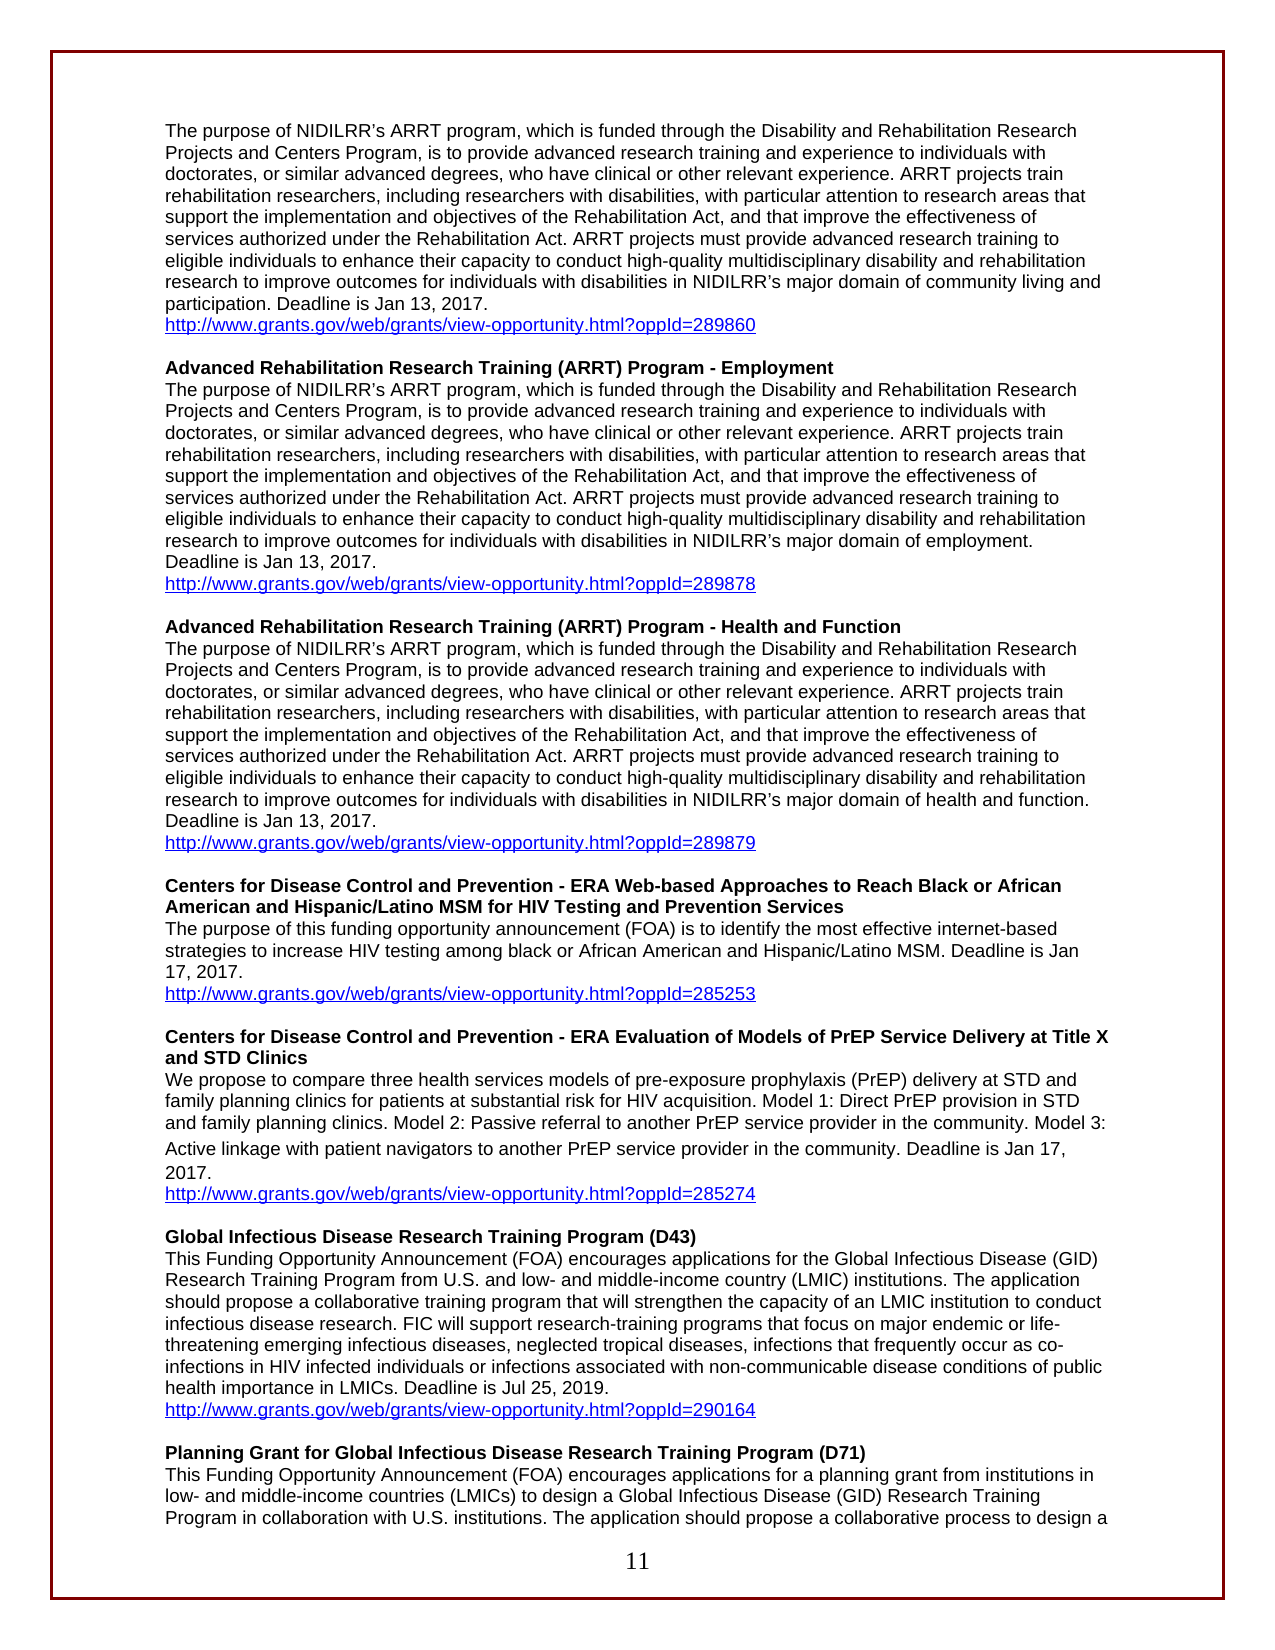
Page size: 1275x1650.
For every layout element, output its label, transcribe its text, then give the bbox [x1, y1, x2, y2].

text http://www.grants.gov/web/grants/view-opportunity.html?oppId=285274 [165, 1183, 1110, 1204]
text http://www.grants.gov/web/grants/view-opportunity.html?oppId=289860 [165, 314, 1110, 336]
text Advanced Rehabilitation Research Training (ARRT) Program - Employment [165, 357, 1110, 379]
text http://www.grants.gov/web/grants/view-opportunity.html?oppId=289878 [165, 573, 1110, 594]
text Advanced Rehabilitation Research Training (ARRT) Program - Health and Function [165, 616, 1110, 637]
text This Funding Opportunity Announcement (FOA) encourages applications for the Global Infectious Disease (GID) Research Training Program from U.S. and low- and middle-income country (LMIC) institutions. The application should propose a collaborative training program that will strengthen the capacity of an LMIC institution to conduct infectious disease research. FIC will support research-training programs that focus on major endemic or life-threatening emerging infectious diseases, neglected tropical diseases, infections that frequently occur as co-infections in HIV infected individuals or infections associated with non-communicable disease conditions of public health importance in LMICs. Deadline is Jul 25, 2019. [165, 1248, 1110, 1399]
text The purpose of this funding opportunity announcement (FOA) is to identify the most effective internet-based strategies to increase HIV testing among black or African American and Hispanic/Latino MSM. Deadline is Jan 17, 2017. [165, 918, 1110, 982]
text The purpose of NIDILRR’s ARRT program, which is funded through the Disability and Rehabilitation Research Projects and Centers Program, is to provide advanced research training and experience to individuals with doctorates, or similar advanced degrees, who have clinical or other relevant experience. ARRT projects train rehabilitation researchers, including researchers with disabilities, with particular attention to research areas that support the implementation and objectives of the Rehabilitation Act, and that improve the effectiveness of services authorized under the Rehabilitation Act. ARRT projects must provide advanced research training to eligible individuals to enhance their capacity to conduct high-quality multidisciplinary disability and rehabilitation research to improve outcomes for individuals with disabilities in NIDILRR’s major domain of community living and participation. Deadline is Jan 13, 2017. [165, 120, 1110, 314]
text The purpose of NIDILRR’s ARRT program, which is funded through the Disability and Rehabilitation Research Projects and Centers Program, is to provide advanced research training and experience to individuals with doctorates, or similar advanced degrees, who have clinical or other relevant experience. ARRT projects train rehabilitation researchers, including researchers with disabilities, with particular attention to research areas that support the implementation and objectives of the Rehabilitation Act, and that improve the effectiveness of services authorized under the Rehabilitation Act. ARRT projects must provide advanced research training to eligible individuals to enhance their capacity to conduct high-quality multidisciplinary disability and rehabilitation research to improve outcomes for individuals with disabilities in NIDILRR’s major domain of employment. Deadline is Jan 13, 2017. [165, 379, 1110, 573]
text The purpose of NIDILRR’s ARRT program, which is funded through the Disability and Rehabilitation Research Projects and Centers Program, is to provide advanced research training and experience to individuals with doctorates, or similar advanced degrees, who have clinical or other relevant experience. ARRT projects train rehabilitation researchers, including researchers with disabilities, with particular attention to research areas that support the implementation and objectives of the Rehabilitation Act, and that improve the effectiveness of services authorized under the Rehabilitation Act. ARRT projects must provide advanced research training to eligible individuals to enhance their capacity to conduct high-quality multidisciplinary disability and rehabilitation research to improve outcomes for individuals with disabilities in NIDILRR’s major domain of health and function. Deadline is Jan 13, 2017. [165, 637, 1110, 832]
text Centers for Disease Control and Prevention - ERA Evaluation of Models of PrEP Service Delivery at Title X and STD Clinics [165, 1026, 1110, 1069]
text Planning Grant for Global Infectious Disease Research Training Program (D71) [165, 1442, 1110, 1463]
text http://www.grants.gov/web/grants/view-opportunity.html?oppId=289879 [165, 832, 1110, 853]
text We propose to compare three health services models of pre-exposure prophylaxis (PrEP) delivery at STD and family planning clinics for patients at substantial risk for HIV acquisition. Model 1: Direct PrEP provision in STD and family planning clinics. Model 2: Passive referral to another PrEP service provider in the community. Model 3: Active linkage with patient navigators to another PrEP service provider in the community. Deadline is Jan 17, 2017. [165, 1069, 1110, 1183]
text http://www.grants.gov/web/grants/view-opportunity.html?oppId=290164 [165, 1399, 1110, 1420]
text Global Infectious Disease Research Training Program (D43) [165, 1226, 1110, 1248]
text Centers for Disease Control and Prevention - ERA Web-based Approaches to Reach Black or African American and Hispanic/Latino MSM for HIV Testing and Prevention Services [165, 875, 1110, 918]
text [165, 1463, 1110, 1528]
text http://www.grants.gov/web/grants/view-opportunity.html?oppId=285253 [165, 982, 1110, 1004]
